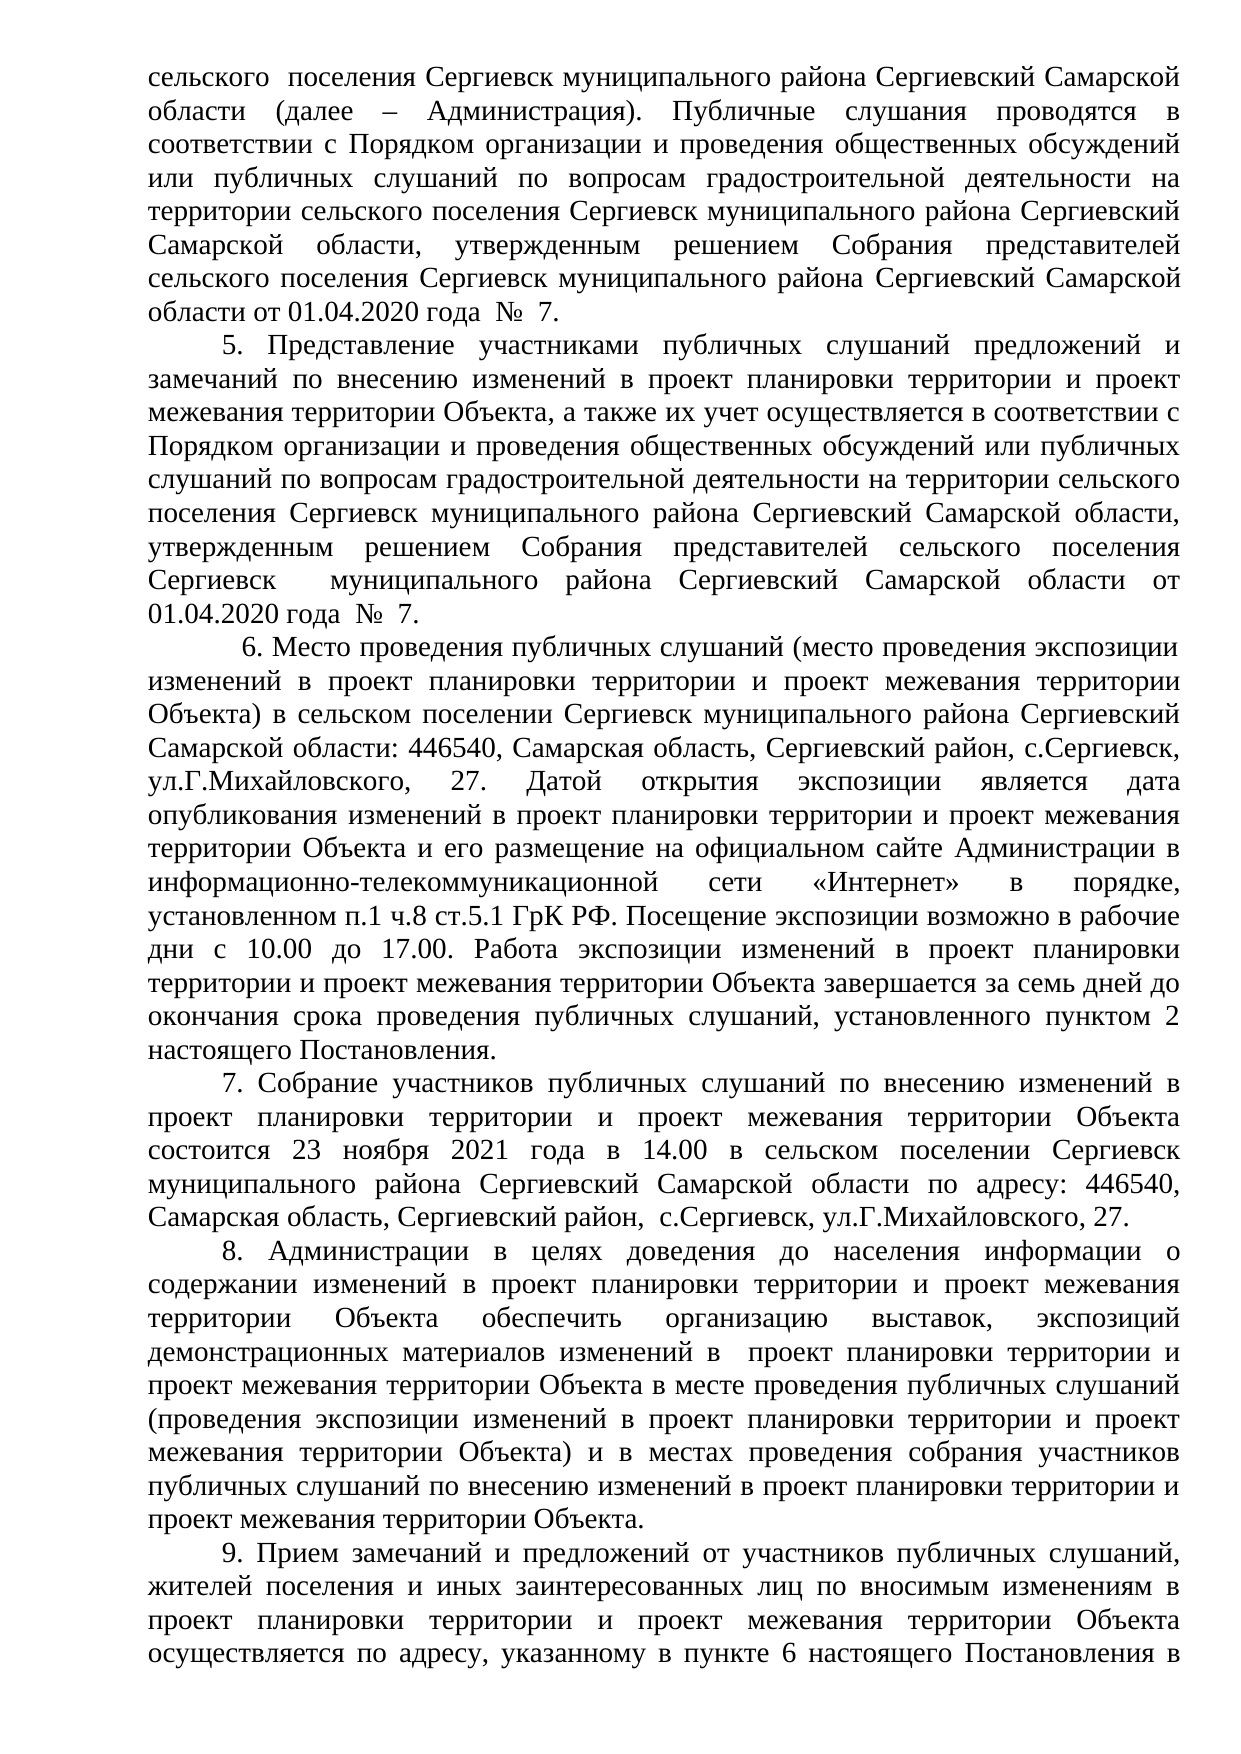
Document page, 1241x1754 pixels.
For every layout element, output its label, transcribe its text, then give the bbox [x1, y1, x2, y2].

text 6. Место проведения публичных слушаний (место проведения экспозиции изменений в проект планировки территории и проект межевания территории Объекта) в сельском поселении Сергиевск муниципального района Сергиевский Самарской области: 446540, Самарская область, Сергиевский район, с.Сергиевск, ул.Г.Михайловского, 27. Датой открытия экспозиции является дата опубликования изменений в проект планировки территории и проект межевания территории Объекта и его размещение на официальном сайте Администрации в информационно-телекоммуникационной сети «Интернет» в порядке, установленном п.1 ч.8 ст.5.1 ГрК РФ. Посещение экспозиции возможно в рабочие дни с 10.00 до 17.00. Работа экспозиции изменений в проект планировки территории и проект межевания территории Объекта завершается за семь дней до окончания срока проведения публичных слушаний, установленного пунктом 2 настоящего Постановления. [148, 629, 1181, 1065]
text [148, 1535, 1181, 1669]
list 8. Администрации в целях доведения до населения информации о содержании изменений в проект планировки территории и проект межевания территории Объекта обеспечить организацию выставок, экспозиций демонстрационных материалов изменений в проект планировки территории и проект межевания территории Объекта в месте проведения публичных слушаний (проведения экспозиции изменений в проект планировки территории и проект межевания территории Объекта) и в местах проведения собрания участников публичных слушаний по внесению изменений в проект планировки территории и проект межевания территории Объекта. [148, 1233, 1181, 1535]
text 5. Представление участниками публичных слушаний предложений и замечаний по внесению изменений в проект планировки территории и проект межевания территории Объекта, а также их учет осуществляется в соответствии с Порядком организации и проведения общественных обсуждений или публичных слушаний по вопросам градостроительной деятельности на территории сельского поселения Сергиевск муниципального района Сергиевский Самарской области, утвержденным решением Собрания представителей сельского поселения Сергиевск муниципального района Сергиевский Самарской области от 01.04.2020 года № 7. [148, 327, 1181, 629]
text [148, 59, 1181, 327]
list 7. Собрание участников публичных слушаний по внесению изменений в проект планировки территории и проект межевания территории Объекта состоится 23 ноября 2021 года в 14.00 в сельском поселении Сергиевск муниципального района Сергиевский Самарской области по адресу: 446540, Самарская область, Сергиевский район, с.Сергиевск, ул.Г.Михайловского, 27. [148, 1065, 1181, 1233]
